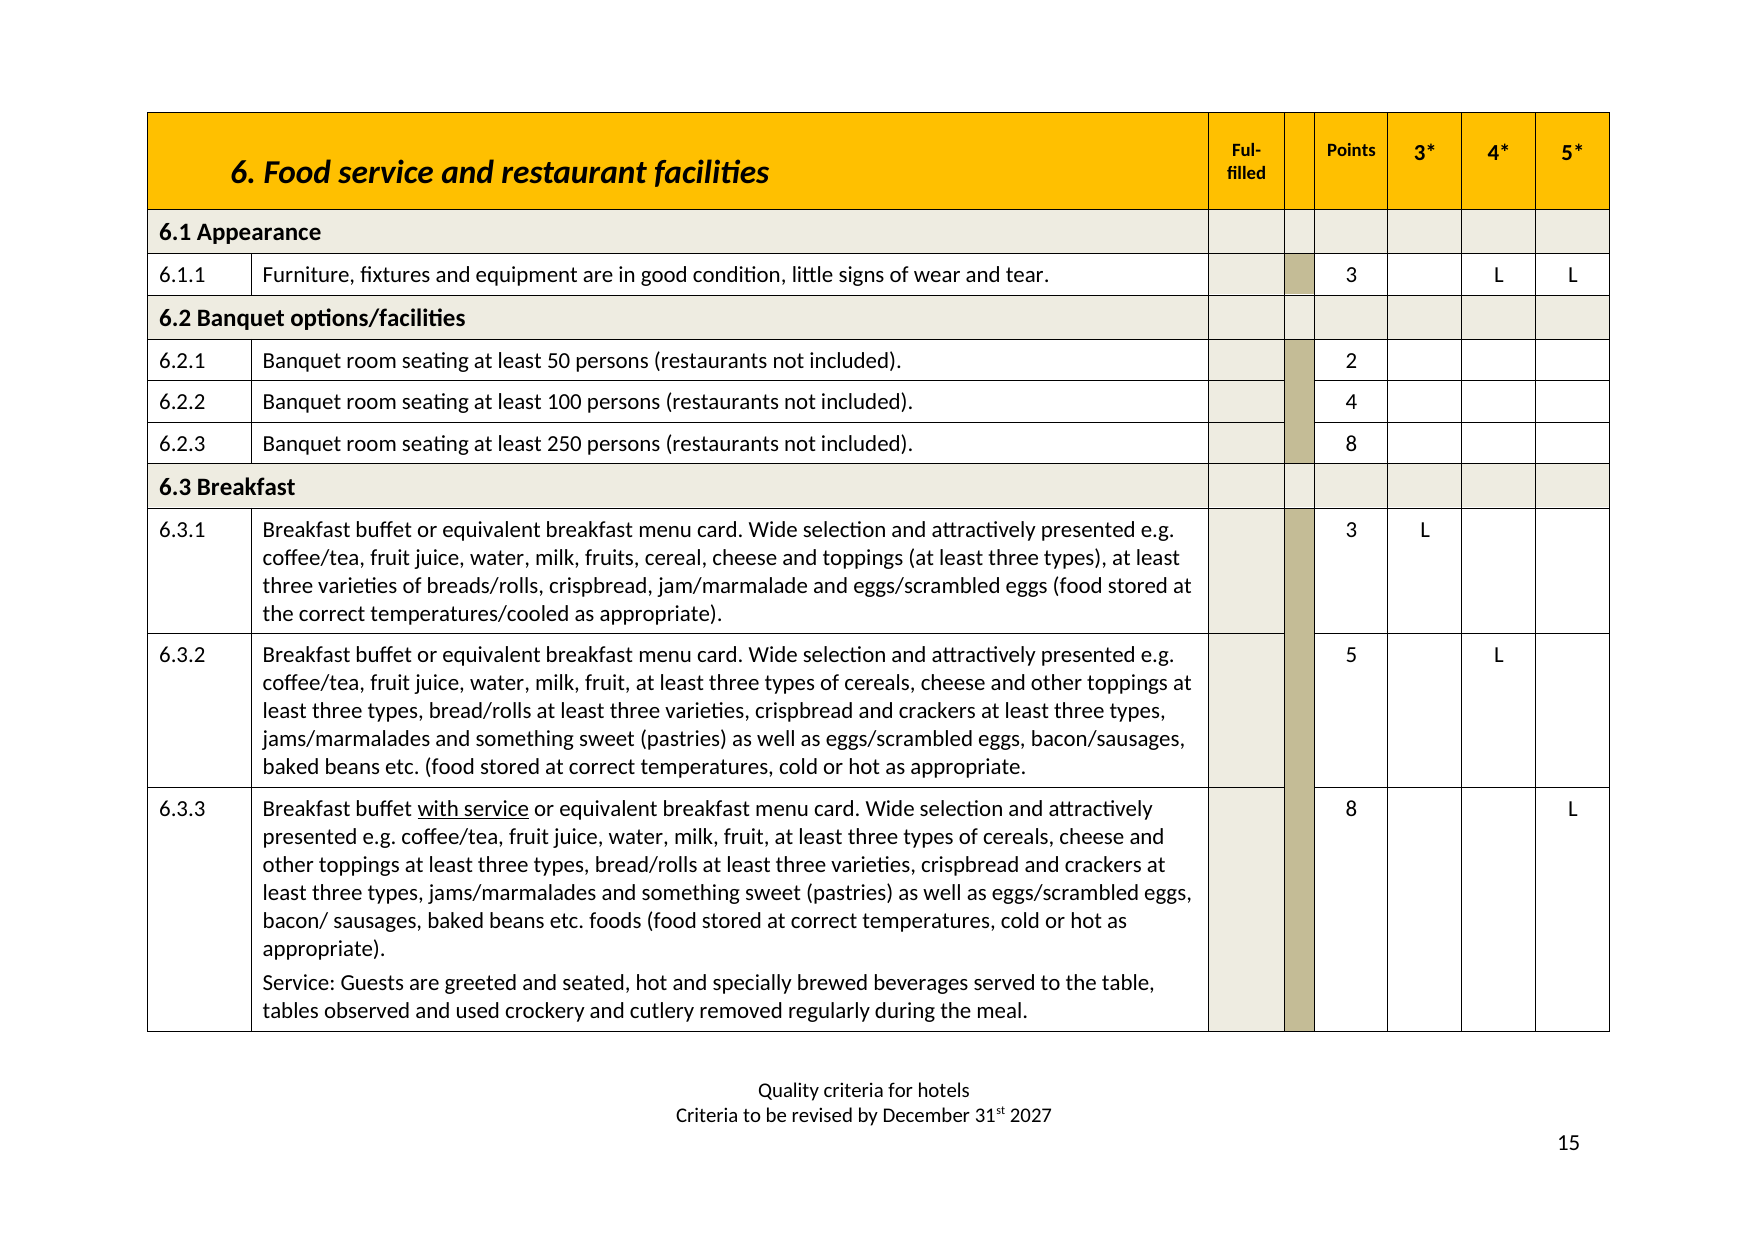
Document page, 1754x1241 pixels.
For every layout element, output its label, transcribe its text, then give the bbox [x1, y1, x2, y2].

table_cell [1209, 788, 1284, 1031]
table_cell [1209, 634, 1284, 787]
table_cell [1285, 296, 1314, 339]
table_cell [1388, 788, 1461, 1031]
table_cell 8 [1315, 788, 1387, 1031]
table_cell [1209, 381, 1284, 422]
table_cell [1285, 787, 1314, 1031]
table_cell [1536, 381, 1609, 422]
table_cell [1315, 296, 1387, 339]
table_cell [1388, 210, 1461, 253]
table_header 6. Food service and restaurant facilities [148, 113, 1208, 209]
table_cell [1209, 423, 1284, 463]
table_cell L [1388, 509, 1461, 633]
table_cell [1209, 254, 1284, 294]
table_cell 6.1.1 [148, 254, 251, 294]
table_header [1285, 113, 1314, 209]
table_cell 6.2.3 [148, 423, 251, 463]
table_cell [1462, 381, 1535, 422]
table_header 3* [1388, 113, 1461, 209]
table_cell [1536, 423, 1609, 463]
table_cell 5 [1315, 634, 1387, 787]
table_cell L [1462, 254, 1535, 294]
table_cell 8 [1315, 423, 1387, 463]
table_cell Breakfast buffet or equivalent breakfast menu card. Wide selection and attractively presented e.g. coffee/tea, fruit juice, water, milk, fruit, at least three types of cereals, cheese and other toppings at least three types, bread/rolls at least three varieties, crispbread and crackers at least three types, jams/marmalades and something sweet (pastries) as well as eggs/scrambled eggs, bacon/sausages, baked beans etc. (food stored at correct temperatures, cold or hot as appropriate. [252, 634, 1208, 787]
table_cell 2 [1315, 340, 1387, 380]
table_cell 6.3.3 [148, 788, 251, 1031]
table_cell [1462, 210, 1535, 253]
table_header 4* [1462, 113, 1535, 209]
table_cell [1388, 423, 1461, 463]
table_cell [1536, 634, 1609, 787]
table_cell 6.3 Breakfast [148, 464, 1208, 507]
table_cell [1536, 296, 1609, 339]
table_cell [1388, 254, 1461, 294]
table_cell [1285, 633, 1314, 787]
table_cell [1388, 296, 1461, 339]
table_cell [1315, 210, 1387, 253]
table_cell 6.2 Banquet options/facilities [148, 296, 1208, 339]
table_cell [1285, 380, 1314, 422]
table_cell [1209, 296, 1284, 339]
table_cell 6.2.2 [148, 381, 251, 422]
table_header Points [1315, 113, 1387, 209]
table_cell Banquet room seating at least 250 persons (restaurants not included). [252, 423, 1208, 463]
table_cell [1462, 509, 1535, 633]
table_cell 6.2.1 [148, 340, 251, 380]
table_cell [1285, 464, 1314, 507]
table_cell [1285, 509, 1314, 633]
table_cell [1536, 340, 1609, 380]
table_cell [1315, 464, 1387, 507]
table_cell [1536, 464, 1609, 507]
table_header Ful-filled [1209, 113, 1284, 209]
table_cell 6.3.1 [148, 509, 251, 633]
table_cell [1285, 210, 1314, 253]
table_cell [1209, 464, 1284, 507]
table_cell Banquet room seating at least 50 persons (restaurants not included). [252, 340, 1208, 380]
table_cell [1462, 340, 1535, 380]
table_cell Breakfast buffet or equivalent breakfast menu card. Wide selection and attractively presented e.g. coffee/tea, fruit juice, water, milk, fruits, cereal, cheese and toppings (at least three types), at least three varieties of breads/rolls, crispbread, jam/marmalade and eggs/scrambled eggs (food stored at the correct temperatures/cooled as appropriate). [252, 509, 1208, 633]
table_cell [1462, 788, 1535, 1031]
table_cell 3 [1315, 254, 1387, 294]
table_cell Furniture, fixtures and equipment are in good condition, little signs of wear and tear. [252, 254, 1208, 294]
table_header 5* [1536, 113, 1609, 209]
table_cell [1388, 340, 1461, 380]
table_cell [1388, 634, 1461, 787]
table_cell [1285, 254, 1314, 294]
table_cell Breakfast buffet with service or equivalent breakfast menu card. Wide selection and attractively presented e.g. coffee/tea, fruit juice, water, milk, fruit, at least three types of cereals, cheese and other toppings at least three types, bread/rolls at least three varieties, crispbread and crackers at least three types, jams/marmalades and something sweet (pastries) as well as eggs/scrambled eggs, bacon/ sausages, baked beans etc. foods (food stored at correct temperatures, cold or hot as appropriate). Service: Guests are greeted and seated, hot and specially brewed beverages served to the table, tables observed and used crockery and cutlery removed regularly during the meal. [252, 788, 1208, 1031]
table_cell L [1462, 634, 1535, 787]
table_cell Banquet room seating at least 100 persons (restaurants not included). [252, 381, 1208, 422]
table_cell [1536, 210, 1609, 253]
table_cell 3 [1315, 509, 1387, 633]
table_cell [1462, 423, 1535, 463]
table_cell [1536, 509, 1609, 633]
table_cell 6.1 Appearance [148, 210, 1208, 253]
table_cell [1388, 381, 1461, 422]
table_cell [1285, 422, 1314, 463]
table_cell [1209, 210, 1284, 253]
table_cell [1285, 340, 1314, 380]
table_cell 4 [1315, 381, 1387, 422]
table_cell L [1536, 788, 1609, 1031]
table_cell [1209, 509, 1284, 633]
table_cell 6.3.2 [148, 634, 251, 787]
table_cell [1209, 340, 1284, 380]
table_cell L [1536, 254, 1609, 294]
table_cell [1462, 464, 1535, 507]
table_cell [1462, 296, 1535, 339]
table_cell [1388, 464, 1461, 507]
